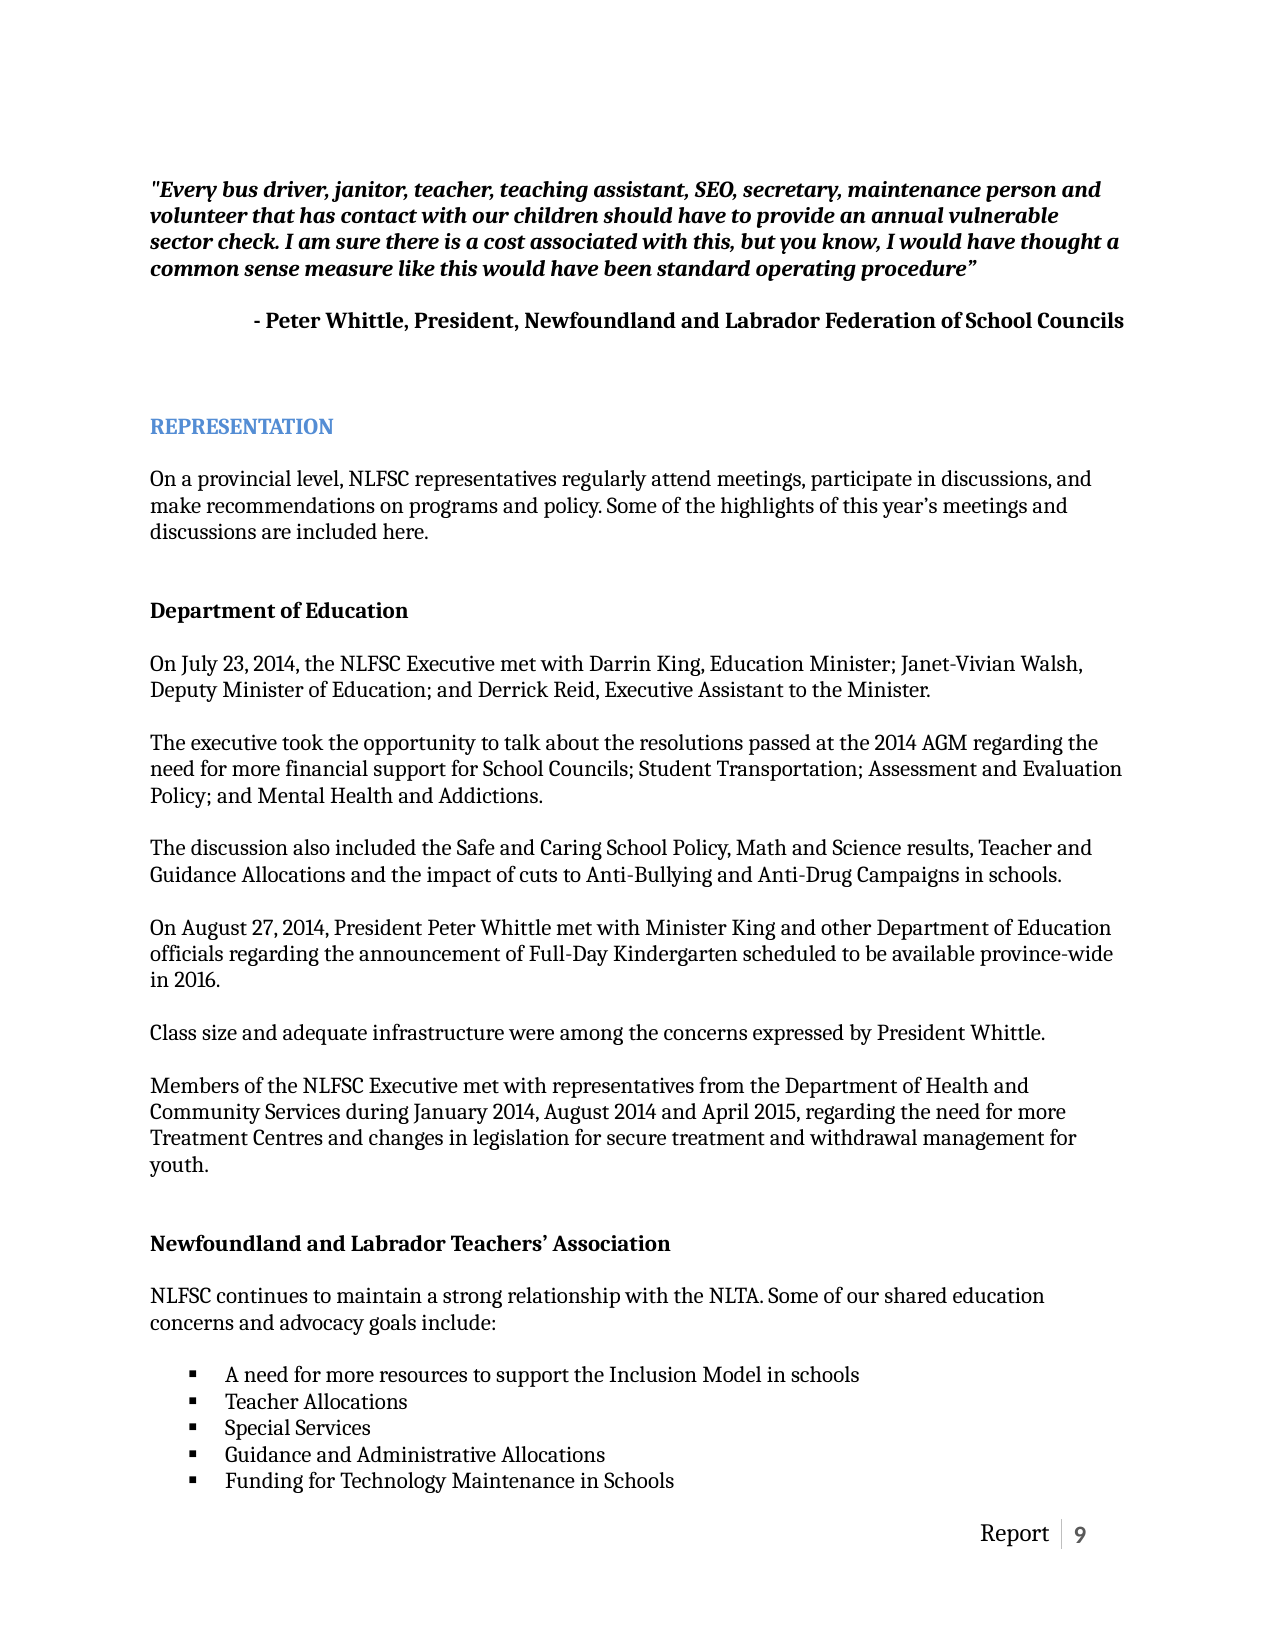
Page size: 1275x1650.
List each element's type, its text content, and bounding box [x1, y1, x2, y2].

list Teacher Allocations [187, 1389, 1125, 1415]
list Funding for Technology Maintenance in Schools [187, 1468, 1125, 1494]
list Guidance and Administrative Allocations [187, 1441, 1125, 1468]
text On a provincial level, NLFSC representatives regularly attend meetings, participate in discussions, and make recommendations on programs and policy. Some of the highlights of this year’s meetings and discussions are included here. [150, 466, 1125, 545]
list Special Services [187, 1415, 1125, 1441]
text REPRESENTATION [150, 413, 1125, 440]
text On August 27, 2014, President Peter Whittle met with Minister King and other Department of Education officials regarding the announcement of Full-Day Kindergarten scheduled to be available province-wide in 2016. [150, 914, 1125, 993]
text Department of Education [150, 598, 1125, 624]
list A need for more resources to support the Inclusion Model in schools [187, 1362, 1125, 1389]
text NLFSC continues to maintain a strong relationship with the NLTA. Some of our shared education concerns and advocacy goals include: [150, 1283, 1125, 1336]
text On July 23, 2014, the NLFSC Executive met with Darrin King, Education Minister; Janet-Vivian Walsh, Deputy Minister of Education; and Derrick Reid, Executive Assistant to the Minister. [150, 651, 1125, 703]
text - Peter Whittle, President, Newfoundland and Labrador Federation of School Councils [150, 308, 1125, 334]
text The discussion also included the Safe and Caring School Policy, Math and Science results, Teacher and Guidance Allocations and the impact of cuts to Anti-Bullying and Anti-Drug Campaigns in schools. [150, 835, 1125, 888]
text "Every bus driver, janitor, teacher, teaching assistant, SEO, secretary, maintenance person and volunteer that has contact with our children should have to provide an annual vulnerable sector check. I am sure there is a cost associated with this, but you know, I would have thought a common sense measure like this would have been standard operating procedure” [150, 176, 1125, 282]
text The executive took the opportunity to talk about the resolutions passed at the 2014 AGM regarding the need for more financial support for School Councils; Student Transportation; Assessment and Evaluation Policy; and Mental Health and Addictions. [150, 730, 1125, 809]
text Members of the NLFSC Executive met with representatives from the Department of Health and Community Services during January 2014, August 2014 and April 2015, regarding the need for more Treatment Centres and changes in legislation for secure treatment and withdrawal management for youth. [150, 1072, 1125, 1178]
text Newfoundland and Labrador Teachers’ Association [150, 1231, 1125, 1257]
text Class size and adequate infrastructure were among the concerns expressed by President Whittle. [150, 1020, 1125, 1046]
